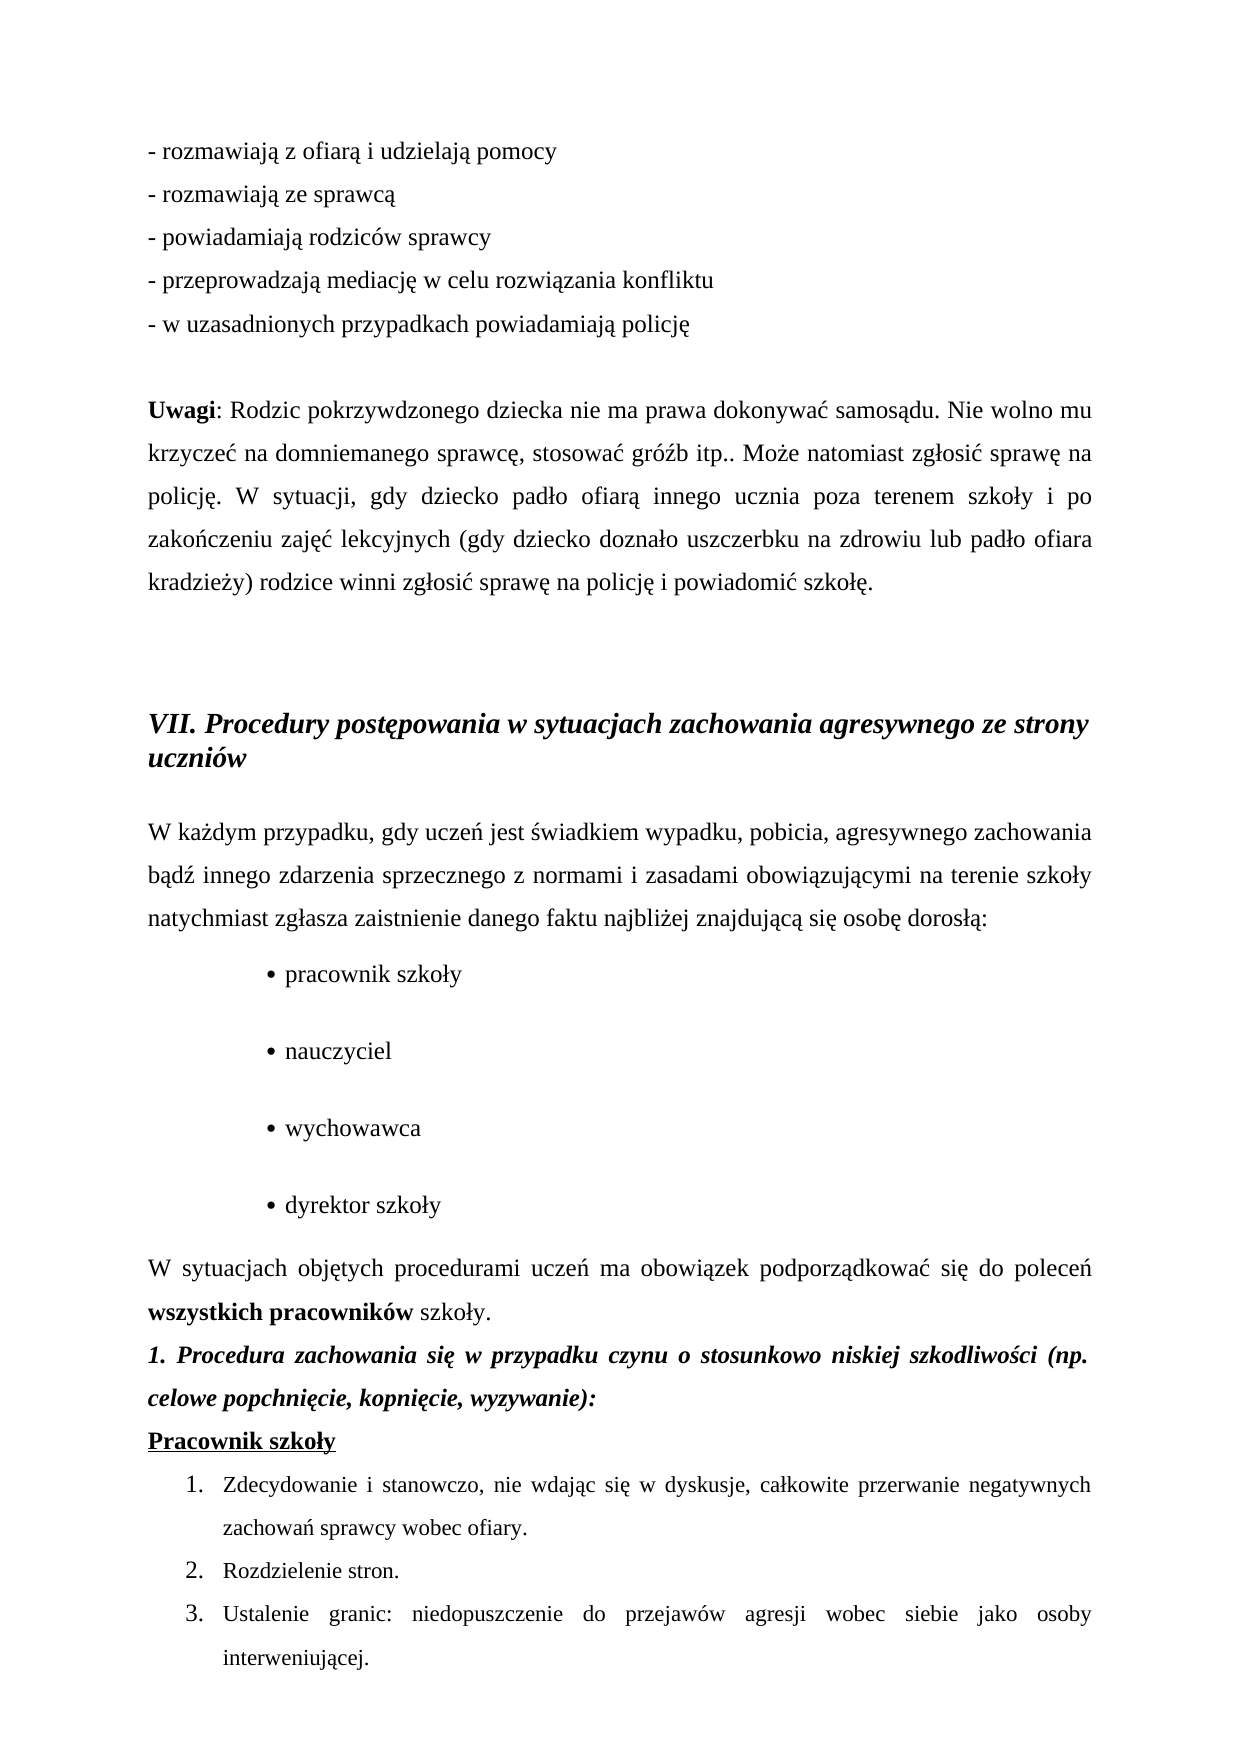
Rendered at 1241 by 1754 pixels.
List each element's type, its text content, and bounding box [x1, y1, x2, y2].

list Zdecydowanie i stanowczo, nie wdając się w dyskusje, całkowite przerwanie negatywnych zachowań sprawcy wobec ofiary. [185, 1469, 1093, 1541]
text Pracownik szkoły [148, 1426, 1093, 1455]
list Ustalenie granic: niedopuszczenie do przejawów agresji wobec siebie jako osoby interweniującej. [185, 1598, 1093, 1670]
text W każdym przypadku, gdy uczeń jest świadkiem wypadku, pobicia, agresywnego zachowania bądź innego zdarzenia sprzecznego z normami i zasadami obowiązującymi na terenie szkoły natychmiast zgłasza zaistnienie danego faktu najbliżej znajdującą się osobę dorosłą: [148, 817, 1093, 932]
text - powiadamiają rodziców sprawcy [148, 222, 1093, 251]
text - przeprowadzają mediację w celu rozwiązania konfliktu [148, 266, 1093, 294]
text ∙ wychowawca [263, 1100, 1093, 1151]
text - rozmawiają ze sprawcą [148, 179, 1093, 208]
text ∙ dyrektor szkoły [263, 1177, 1093, 1228]
text 1. Procedura zachowania się w przypadku czynu o stosunkowo niskiej szkodliwości (np. celowe popchnięcie, kopnięcie, wyzywanie): [148, 1340, 1093, 1412]
text ∙ nauczyciel [263, 1023, 1093, 1074]
text Uwagi: Rodzic pokrzywdzonego dziecka nie ma prawa dokonywać samosądu. Nie wolno mu krzyczeć na domniemanego sprawcę, stosować gróźb itp.. Może natomiast zgłosić sprawę na policję. W sytuacji, gdy dziecko padło ofiarą innego ucznia poza terenem szkoły i po zakończeniu zajęć lekcyjnych (gdy dziecko doznało uszczerbku na zdrowiu lub padło ofiara kradzieży) rodzice winni zgłosić sprawę na policję i powiadomić szkołę. [148, 395, 1093, 596]
text ∙ pracownik szkoły [263, 946, 1093, 997]
text W sytuacjach objętych procedurami uczeń ma obowiązek podporządkować się do poleceń wszystkich pracowników szkoły. [148, 1253, 1093, 1325]
text VII. Procedury postępowania w sytuacjach zachowania agresywnego ze strony uczniów [148, 706, 1093, 773]
list Rozdzielenie stron. [185, 1555, 1093, 1584]
text - rozmawiają z ofiarą i udzielają pomocy [148, 136, 1093, 165]
text - w uzasadnionych przypadkach powiadamiają policję [148, 309, 1093, 337]
